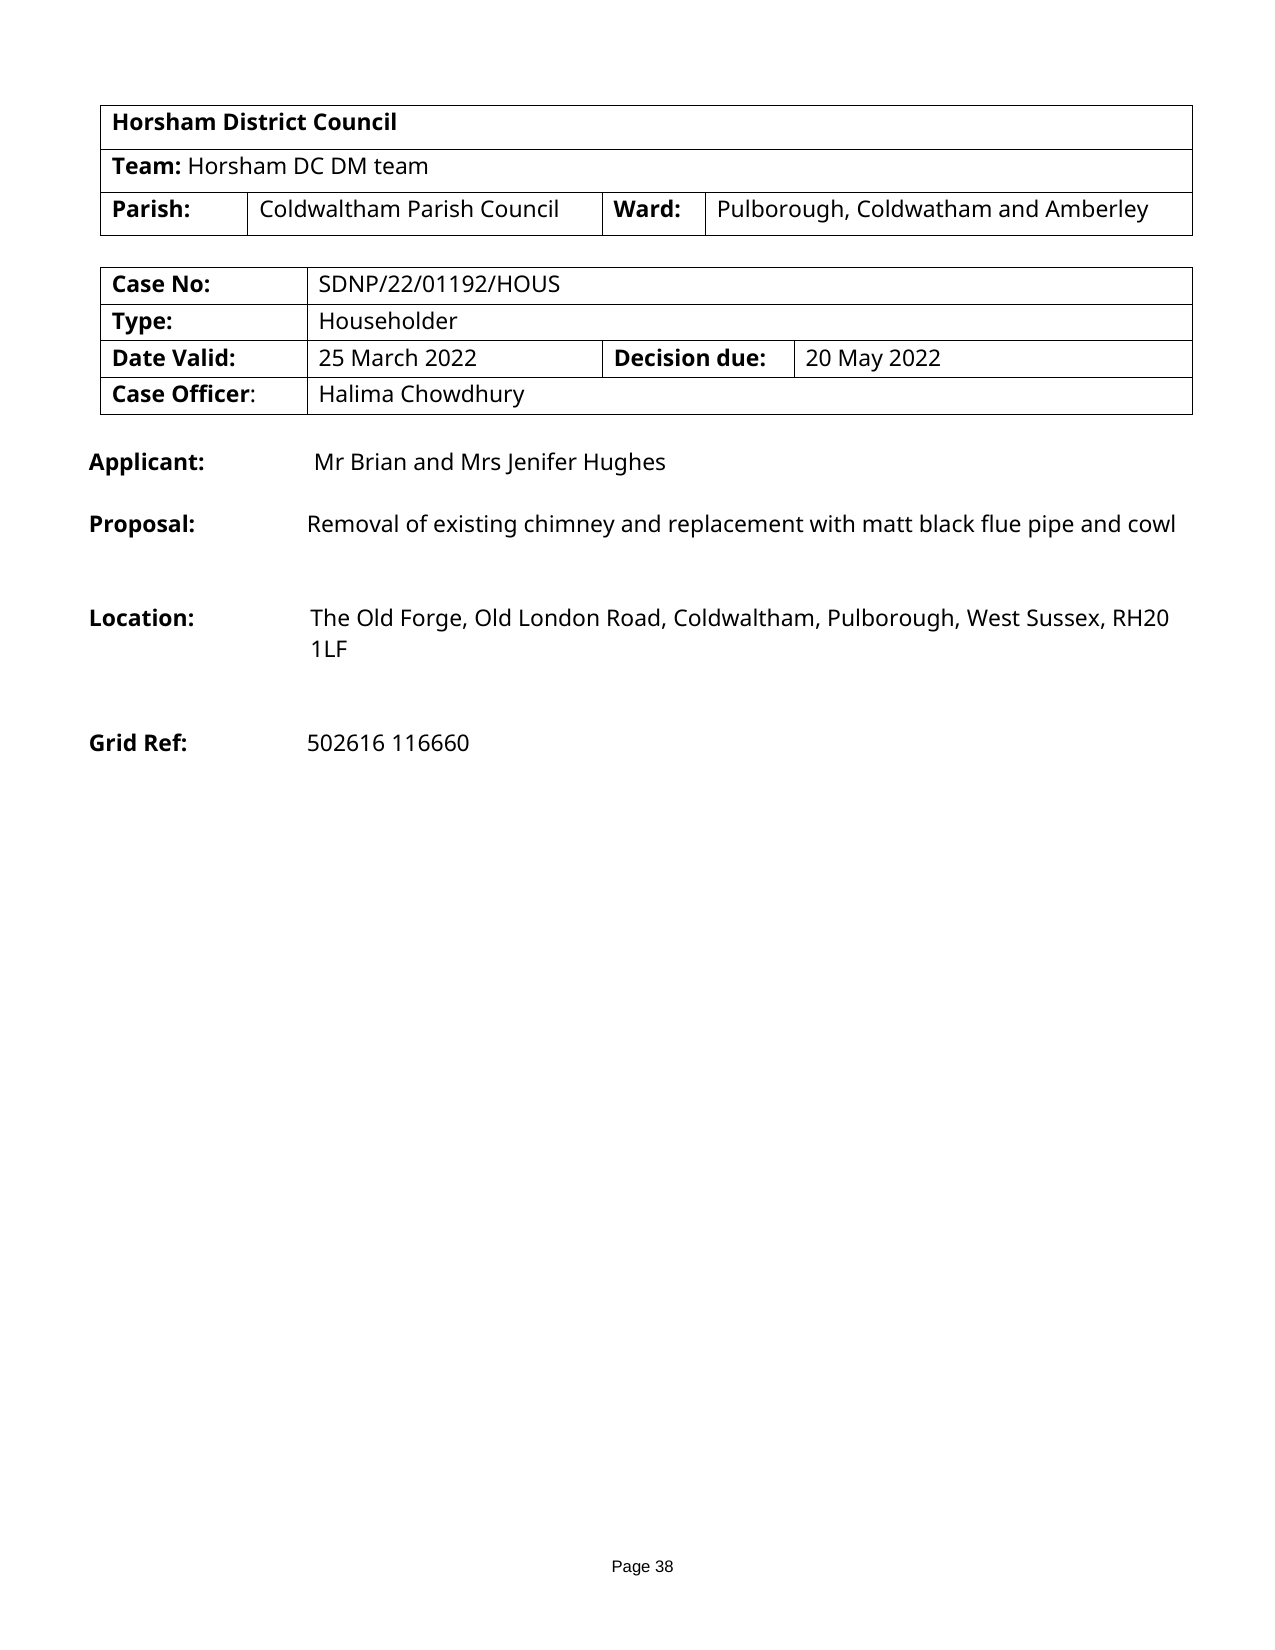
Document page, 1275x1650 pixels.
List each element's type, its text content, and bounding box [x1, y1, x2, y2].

table_header Case No: [101, 268, 307, 304]
text Applicant: Mr Brian and Mrs Jenifer Hughes [89, 446, 1196, 477]
table_cell Type: [101, 305, 307, 340]
text Proposal: Removal of existing chimney and replacement with matt black flue pipe and cowl [89, 508, 1196, 539]
table_cell Date Valid: [101, 341, 307, 377]
table_cell Parish: [101, 193, 247, 235]
table_cell Case Officer: [101, 378, 307, 413]
table_cell Householder [308, 305, 1192, 340]
table_header SDNP/22/01192/HOUS [308, 268, 1192, 304]
table_cell Halima Chowdhury [308, 378, 1192, 413]
table_cell Ward: [603, 193, 705, 235]
text Grid Ref: 502616 116660 [89, 727, 1196, 758]
table_cell 20 May 2022 [795, 341, 1192, 377]
table_cell Coldwaltham Parish Council [248, 193, 602, 235]
table_cell Decision due: [603, 341, 794, 377]
table_cell 25 March 2022 [308, 341, 602, 377]
table_header Horsham District Council [101, 106, 1192, 149]
text Location: The Old Forge, Old London Road, Coldwaltham, Pulborough, West Sussex, RH20 1LF [89, 602, 1196, 664]
table_cell Pulborough, Coldwatham and Amberley [706, 193, 1192, 235]
table_cell Team: Horsham DC DM team [101, 150, 1192, 192]
